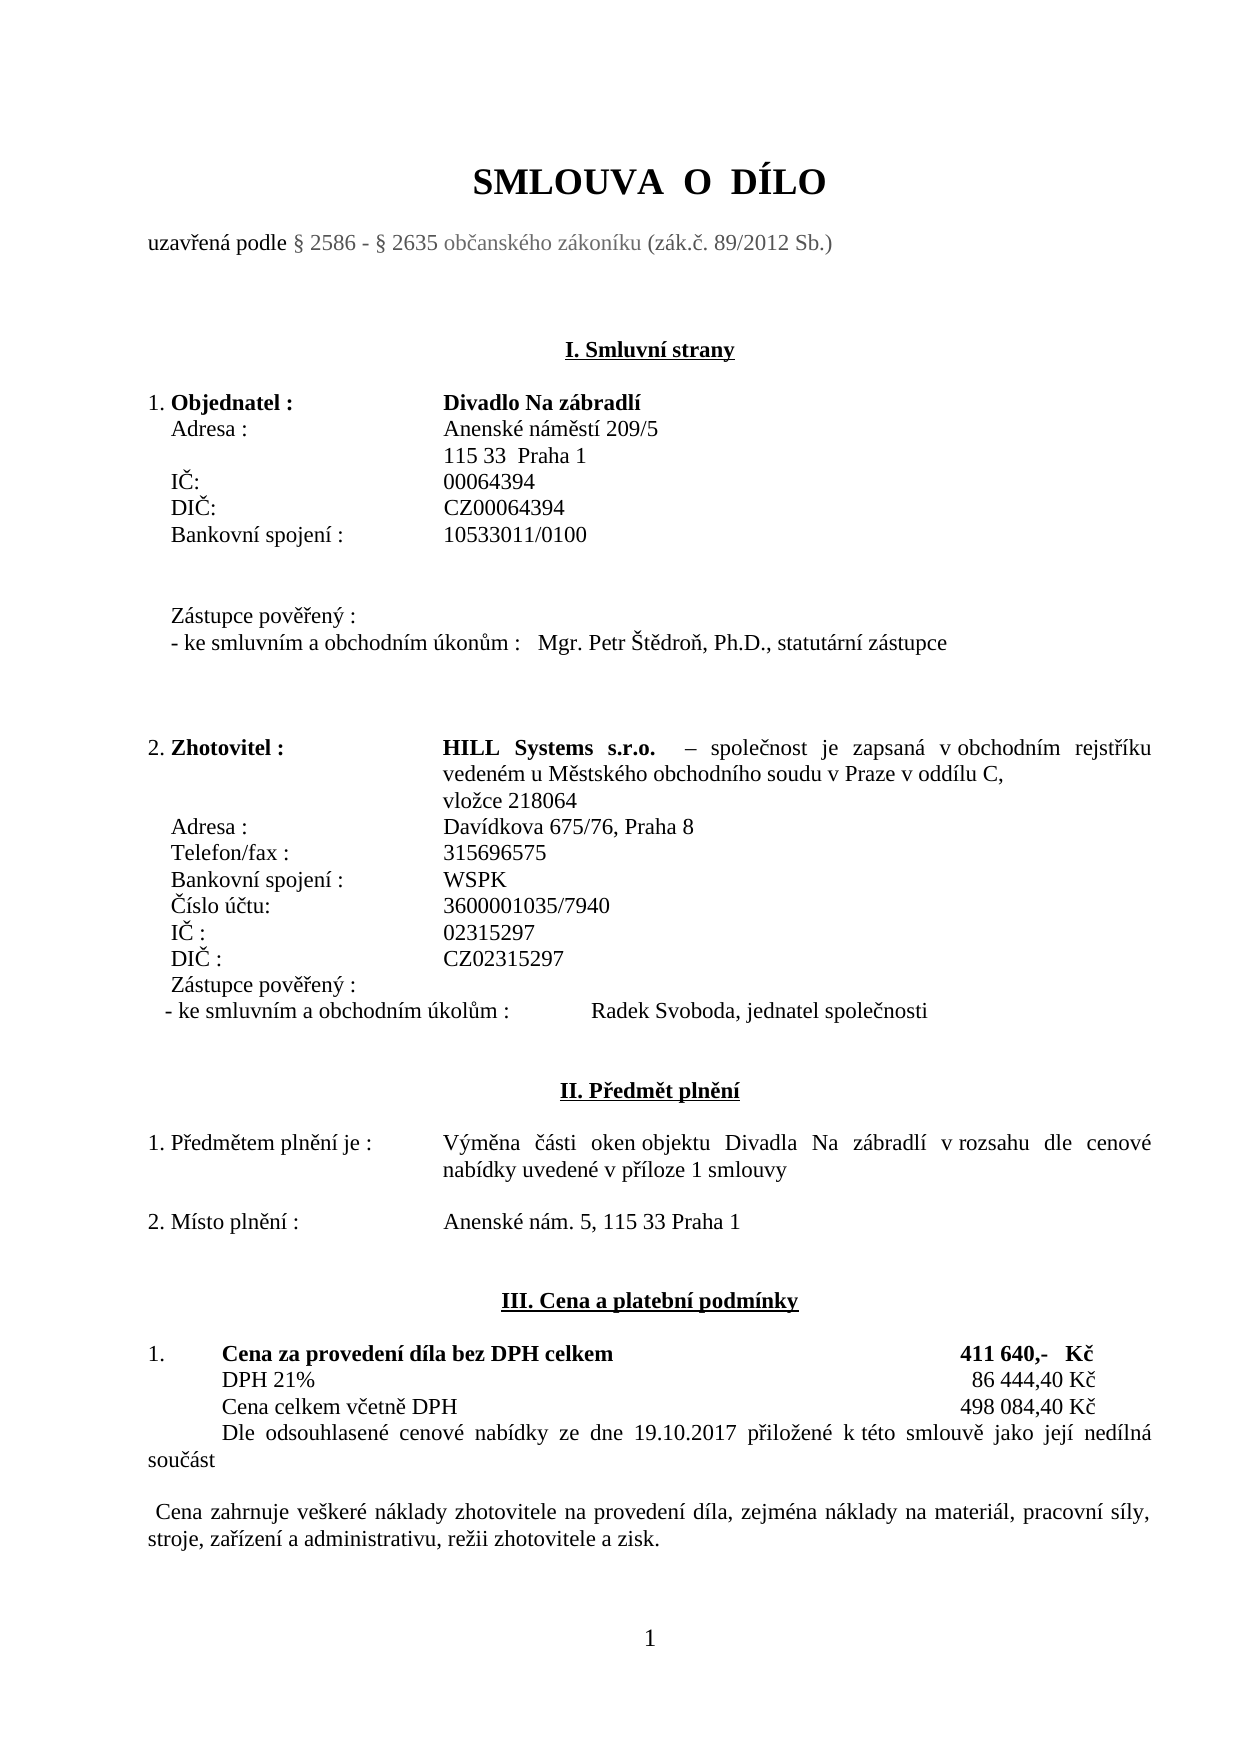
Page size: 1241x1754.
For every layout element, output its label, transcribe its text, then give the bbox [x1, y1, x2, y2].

text Zástupce pověřený : [148, 602, 1152, 629]
text 1. Objednatel : Divadlo Na zábradlí [148, 389, 1152, 415]
text Cena celkem včetně DPH 498 084,40 Kč [148, 1393, 1152, 1419]
text DIČ : CZ02315297 [148, 945, 1152, 971]
text Adresa : Davídkova 675/76, Praha 8 [148, 813, 1152, 839]
text IČ : 02315297 [148, 918, 1152, 945]
text - ke smluvním a obchodním úkonům : Mgr. Petr Štědroň, Ph.D., statutární zástupce [148, 629, 1152, 655]
text Dle odsouhlasené cenové nabídky ze dne 19.10.2017 přiložené k této smlouvě jako její nedílná součást [148, 1419, 1152, 1472]
text I. Smluvní strany [148, 336, 1152, 363]
text Cena zahrnuje veškeré náklady zhotovitele na provedení díla, zejména náklady na materiál, pracovní síly, stroje, zařízení a administrativu, režii zhotovitele a zisk. [148, 1498, 1152, 1551]
text DPH 21% 86 444,40 Kč [148, 1367, 1152, 1393]
text 1. Předmětem plnění je : Výměna části oken objektu Divadla Na zábradlí v rozsahu dle cenové nabídky uvedené v příloze 1 smlouvy [148, 1129, 1152, 1182]
text Adresa : Anenské náměstí 209/5 [148, 415, 1152, 442]
text 2. Zhotovitel : HILL Systems s.r.o. – společnost je zapsaná v obchodním rejstříku vedeném u Městského obchodního soudu v Praze v oddílu C, [148, 734, 1152, 787]
text vložce 218064 [443, 787, 1152, 813]
text Bankovní spojení : 10533011/0100 [148, 521, 1152, 547]
text 115 33 Praha 1 [148, 442, 1152, 468]
text 2. Místo plnění : Anenské nám. 5, 115 33 Praha 1 [148, 1208, 1152, 1235]
subtitle II. Předmět plnění [148, 1077, 1152, 1103]
text uzavřená podle § 2586 - § 2635 občanského zákoníku (zák.č. 89/2012 Sb.) [148, 228, 1152, 255]
text 1. Cena za provedení díla bez DPH celkem 411 640,- Kč [148, 1340, 1152, 1367]
text Číslo účtu: 3600001035/7940 [148, 892, 1152, 918]
text Zástupce pověřený : [148, 971, 1152, 998]
text Telefon/fax : 315696575 [148, 839, 1152, 866]
text Bankovní spojení : WSPK [148, 866, 1152, 892]
text - ke smluvním a obchodním úkolům : Radek Svoboda, jednatel společnosti [148, 998, 1152, 1024]
text III. Cena a platební podmínky [148, 1287, 1152, 1314]
text SMLOUVA O DÍLO [148, 159, 1152, 202]
text DIČ: CZ00064394 [148, 494, 1152, 521]
text IČ: 00064394 [148, 468, 1152, 494]
